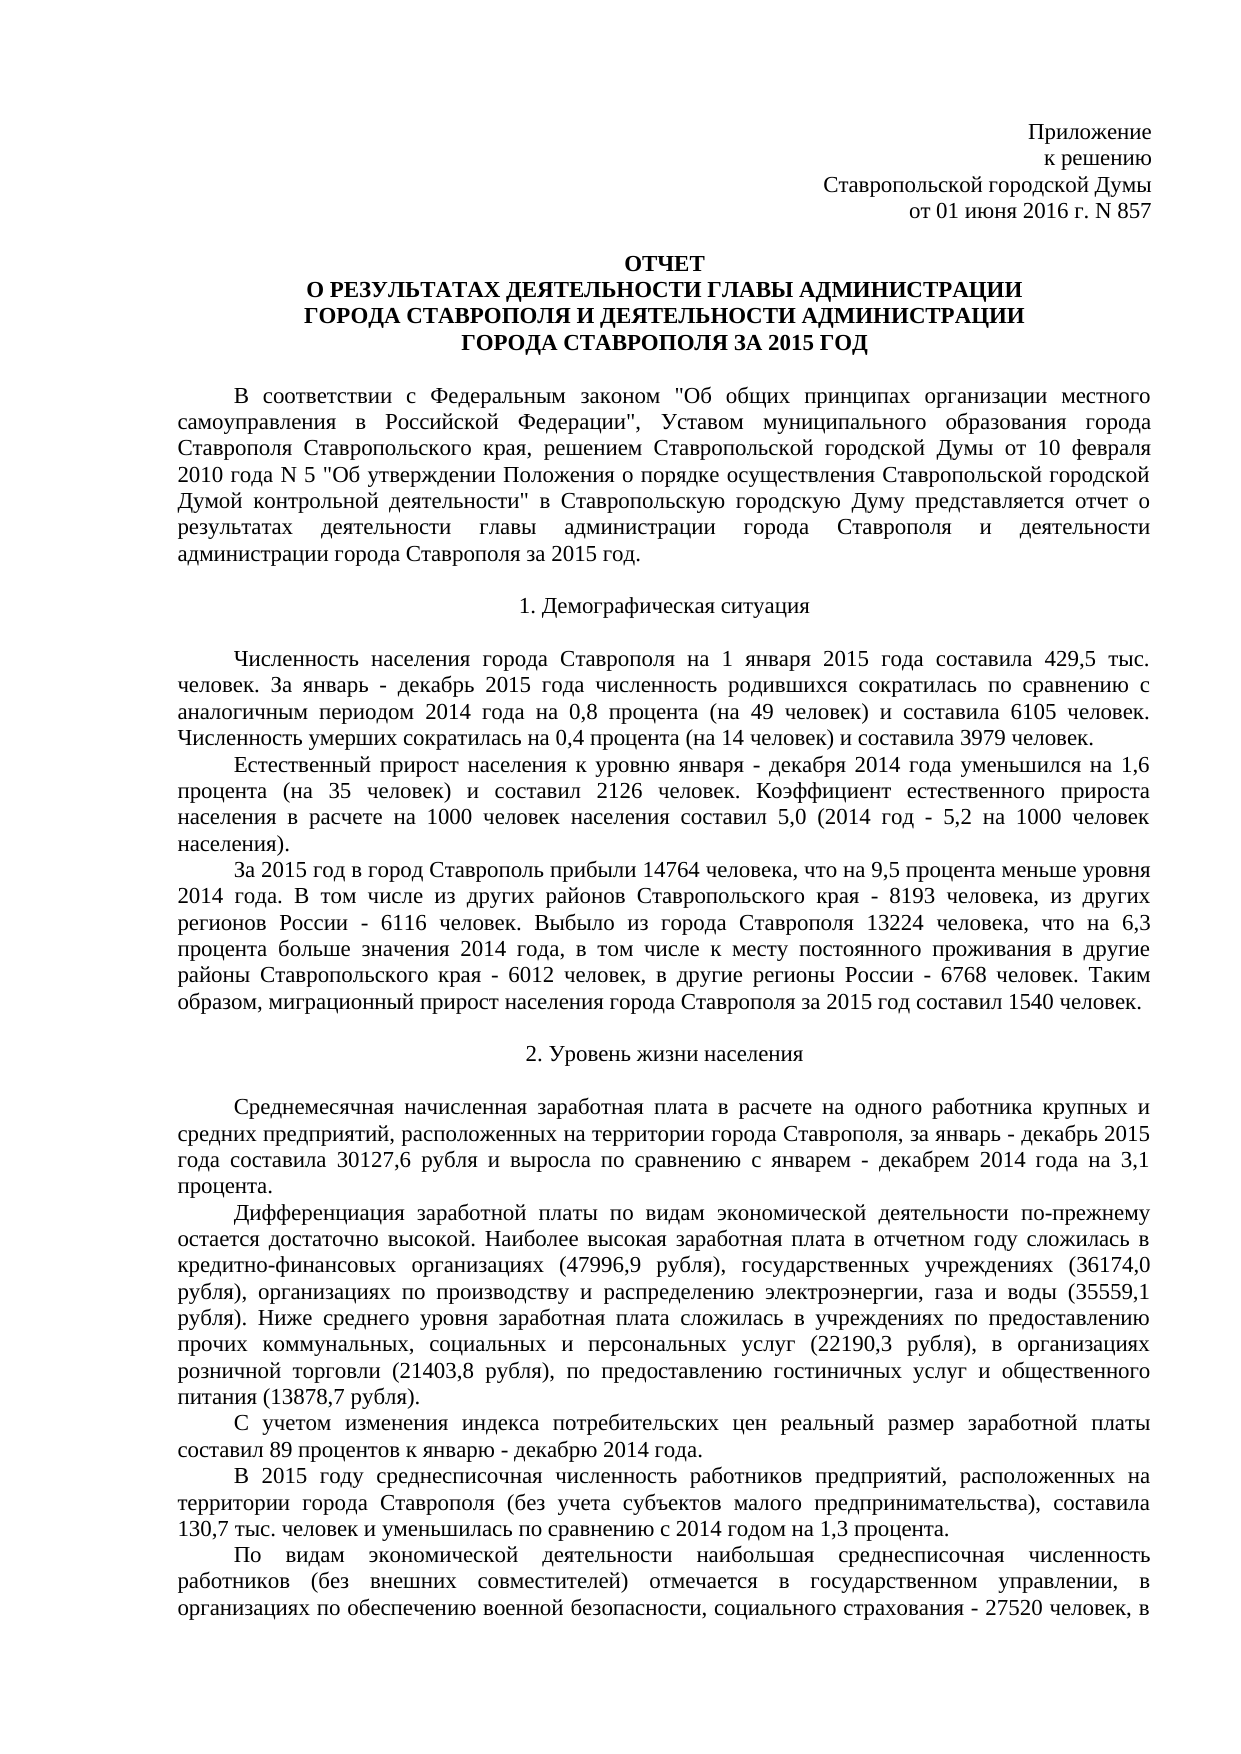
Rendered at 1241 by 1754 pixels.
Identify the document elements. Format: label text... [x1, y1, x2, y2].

title О РЕЗУЛЬТАТАХ ДЕЯТЕЛЬНОСТИ ГЛАВЫ АДМИНИСТРАЦИИ [177, 276, 1152, 303]
text В 2015 году среднесписочная численность работников предприятий, расположенных на территории города Ставрополя (без учета субъектов малого предпринимательства), составила 130,7 тыс. человек и уменьшилась по сравнению с 2014 годом на 1,3 процента. [177, 1462, 1152, 1541]
text Ставропольской городской Думы [177, 171, 1152, 197]
title ОТЧЕТ [177, 250, 1152, 276]
text Среднемесячная начисленная заработная плата в расчете на одного работника крупных и средних предприятий, расположенных на территории города Ставрополя, за январь - декабрь 2015 года составила 30127,6 рубля и выросла по сравнению с январем - декабрем 2014 года на 3,1 процента. [177, 1093, 1152, 1199]
text Дифференциация заработной платы по видам экономической деятельности по-прежнему остается достаточно высокой. Наиболее высокая заработная плата в отчетном году сложилась в кредитно-финансовых организациях (47996,9 рубля), государственных учреждениях (36174,0 рубля), организациях по производству и распределению электроэнергии, газа и воды (35559,1 рубля). Ниже среднего уровня заработная плата сложилась в учреждениях по предоставлению прочих коммунальных, социальных и персональных услуг (22190,3 рубля), в организациях розничной торговли (21403,8 рубля), по предоставлению гостиничных услуг и общественного питания (13878,7 рубля). [177, 1199, 1152, 1409]
title ГОРОДА СТАВРОПОЛЯ И ДЕЯТЕЛЬНОСТИ АДМИНИСТРАЦИИ [177, 303, 1152, 329]
text к решению [177, 144, 1152, 171]
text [177, 1541, 1152, 1620]
text В соответствии с Федеральным законом "Об общих принципах организации местного самоуправления в Российской Федерации", Уставом муниципального образования города Ставрополя Ставропольского края, решением Ставропольской городской Думы от 10 февраля 2010 года N 5 "Об утверждении Положения о порядке осуществления Ставропольской городской Думой контрольной деятельности" в Ставропольскую городскую Думу представляется отчет о результатах деятельности главы администрации города Ставрополя и деятельности администрации города Ставрополя за 2015 год. [177, 382, 1152, 566]
text от 01 июня 2016 г. N 857 [177, 197, 1152, 223]
text 1. Демографическая ситуация [177, 592, 1152, 619]
text 2. Уровень жизни населения [177, 1041, 1152, 1067]
title ГОРОДА СТАВРОПОЛЯ ЗА 2015 ГОД [177, 329, 1152, 355]
text С учетом изменения индекса потребительских цен реальный размер заработной платы составил 89 процентов к январю - декабрю 2014 года. [177, 1409, 1152, 1462]
text Естественный прирост населения к уровню января - декабря 2014 года уменьшился на 1,6 процента (на 35 человек) и составил 2126 человек. Коэффициент естественного прироста населения в расчете на 1000 человек населения составил 5,0 (2014 год - 5,2 на 1000 человек населения). [177, 751, 1152, 856]
text За 2015 год в город Ставрополь прибыли 14764 человека, что на 9,5 процента меньше уровня 2014 года. В том числе из других районов Ставропольского края - 8193 человека, из других регионов России - 6116 человек. Выбыло из города Ставрополя 13224 человека, что на 6,3 процента больше значения 2014 года, в том числе к месту постоянного проживания в другие районы Ставропольского края - 6012 человек, в другие регионы России - 6768 человек. Таким образом, миграционный прирост населения города Ставрополя за 2015 год составил 1540 человек. [177, 856, 1152, 1014]
text Приложение [177, 118, 1152, 144]
text Численность населения города Ставрополя на 1 января 2015 года составила 429,5 тыс. человек. За январь - декабрь 2015 года численность родившихся сократилась по сравнению с аналогичным периодом 2014 года на 0,8 процента (на 49 человек) и составила 6105 человек. Численность умерших сократилась на 0,4 процента (на 14 человек) и составила 3979 человек. [177, 645, 1152, 751]
